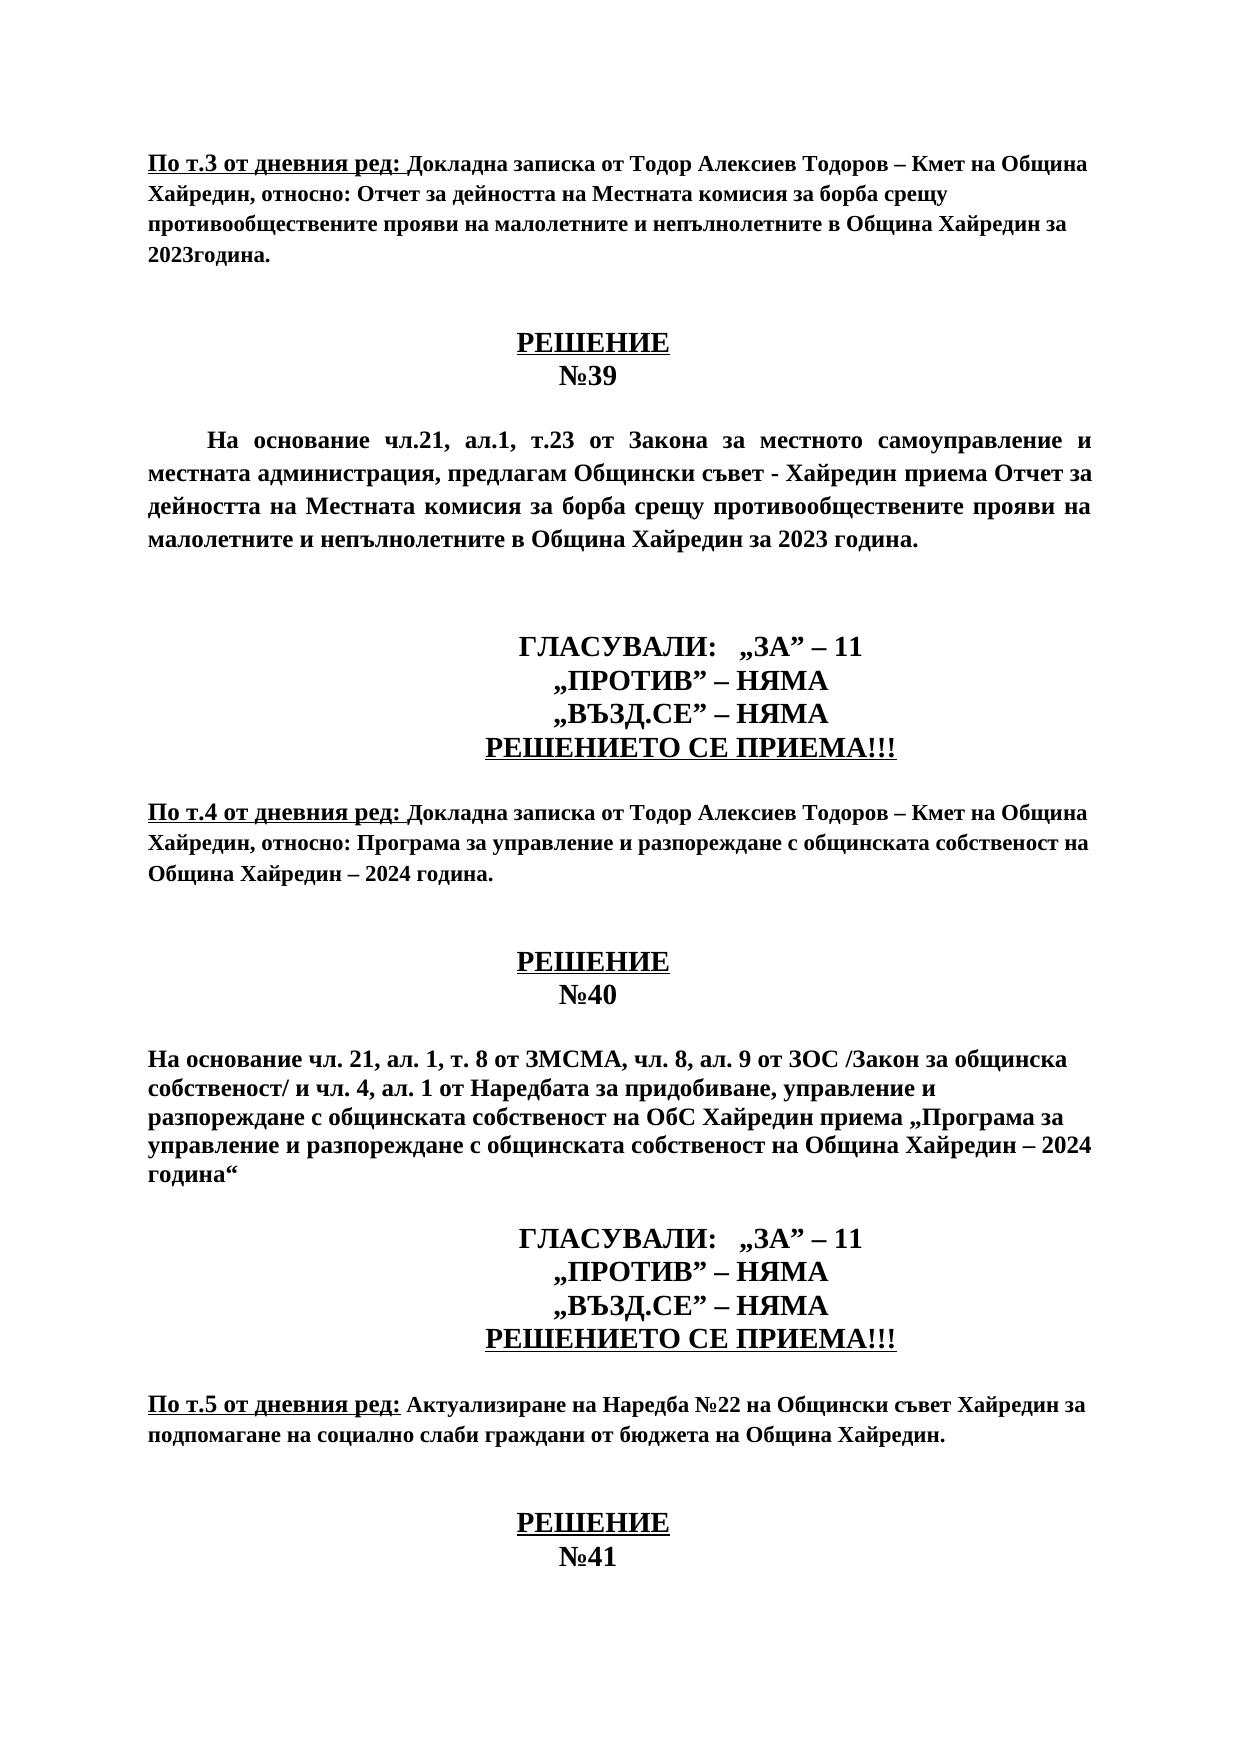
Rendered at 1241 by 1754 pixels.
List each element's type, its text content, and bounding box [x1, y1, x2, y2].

text №39 [369, 358, 1160, 392]
text „ВЪЗД.СЕ” – НЯМА [221, 696, 1160, 730]
text „ПРОТИВ” – НЯМА [221, 1254, 1160, 1288]
text РЕШЕНИЕТО СЕ ПРИЕМА!!! [221, 1322, 1160, 1355]
text На основание чл. 21, ал. 1, т. 8 от ЗМСМА, чл. 8, ал. 9 от ЗОС /Закон за общинска собственост/ и чл. 4, ал. 1 от Наредбата за придобиване, управление и разпореждане с общинската собственост на ОбС Хайредин приема „Програма за управление и разпореждане с общинската собственост на Община Хайредин – 2024 година“ [148, 1044, 1092, 1188]
text №40 [369, 977, 1160, 1011]
text По т.3 от дневния ред: Докладна записка от Тодор Алексиев Тодоров – Кмет на Община Хайредин, относно: Отчет за дейността на Местната комисия за борба срещу противообществените прояви на малолетните и непълнолетните в Община Хайредин за 2023година. [148, 148, 1092, 267]
text РЕШЕНИЕ [443, 325, 1160, 358]
text №41 [369, 1539, 1160, 1572]
text РЕШЕНИЕТО СЕ ПРИЕМА!!! [221, 730, 1160, 763]
text По т.4 от дневния ред: Докладна записка от Тодор Алексиев Тодоров – Кмет на Община Хайредин, относно: Програма за управление и разпореждане с общинската собственост на Община Хайредин – 2024 година. [148, 797, 1092, 886]
text РЕШЕНИЕ [443, 944, 1160, 977]
text „ВЪЗД.СЕ” – НЯМА [221, 1288, 1160, 1322]
text На основание чл.21, ал.1, т.23 от Закона за местното самоуправление и местната администрация, предлагам Общински съвет - Хайредин приема Отчет за дейността на Местната комисия за борба срещу противообществените прояви на малолетните и непълнолетните в Община Хайредин за 2023 година. [148, 425, 1092, 553]
text РЕШЕНИЕ [443, 1505, 1160, 1539]
text „ПРОТИВ” – НЯМА [221, 663, 1160, 696]
text По т.5 от дневния ред: Актуализиране на Наредба №22 на Общински съвет Хайредин за подпомагане на социално слаби граждани от бюджета на Община Хайредин. [148, 1389, 1092, 1448]
text ГЛАСУВАЛИ: „ЗА” – 11 [221, 1221, 1160, 1254]
text ГЛАСУВАЛИ: „ЗА” – 11 [221, 629, 1160, 663]
